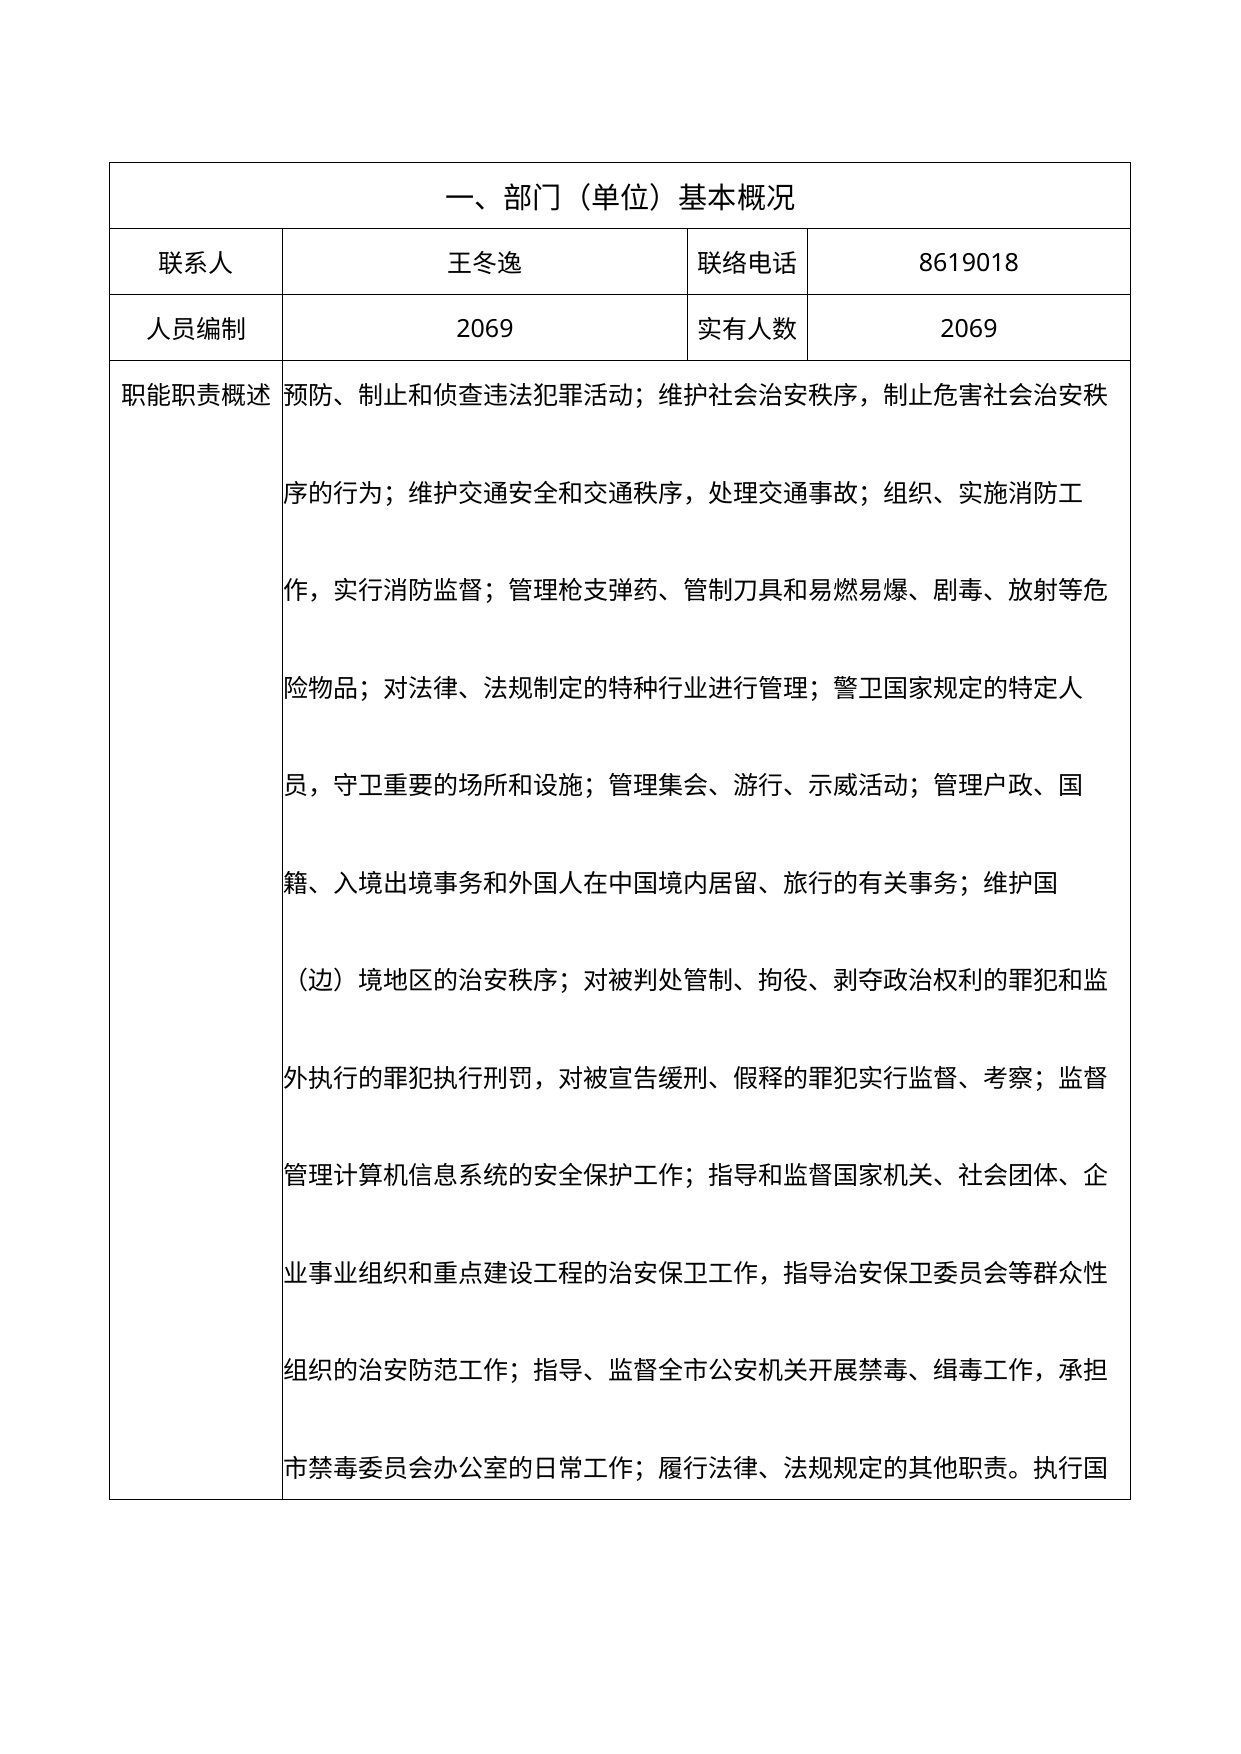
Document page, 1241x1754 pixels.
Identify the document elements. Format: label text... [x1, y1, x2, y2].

table_cell 联系人 [110, 229, 282, 294]
table_cell 实有人数 [688, 295, 807, 360]
table_cell 2069 [283, 295, 687, 360]
table_cell 人员编制 [110, 295, 282, 360]
table_cell 王冬逸 [283, 229, 687, 294]
table_cell 联络电话 [688, 229, 807, 294]
table_header 一、部门（单位）基本概况 [110, 163, 1130, 228]
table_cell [283, 361, 1130, 1499]
table_cell 8619018 [808, 229, 1130, 294]
table_cell 2069 [808, 295, 1130, 360]
table_cell 职能职责概述 [110, 361, 282, 1499]
